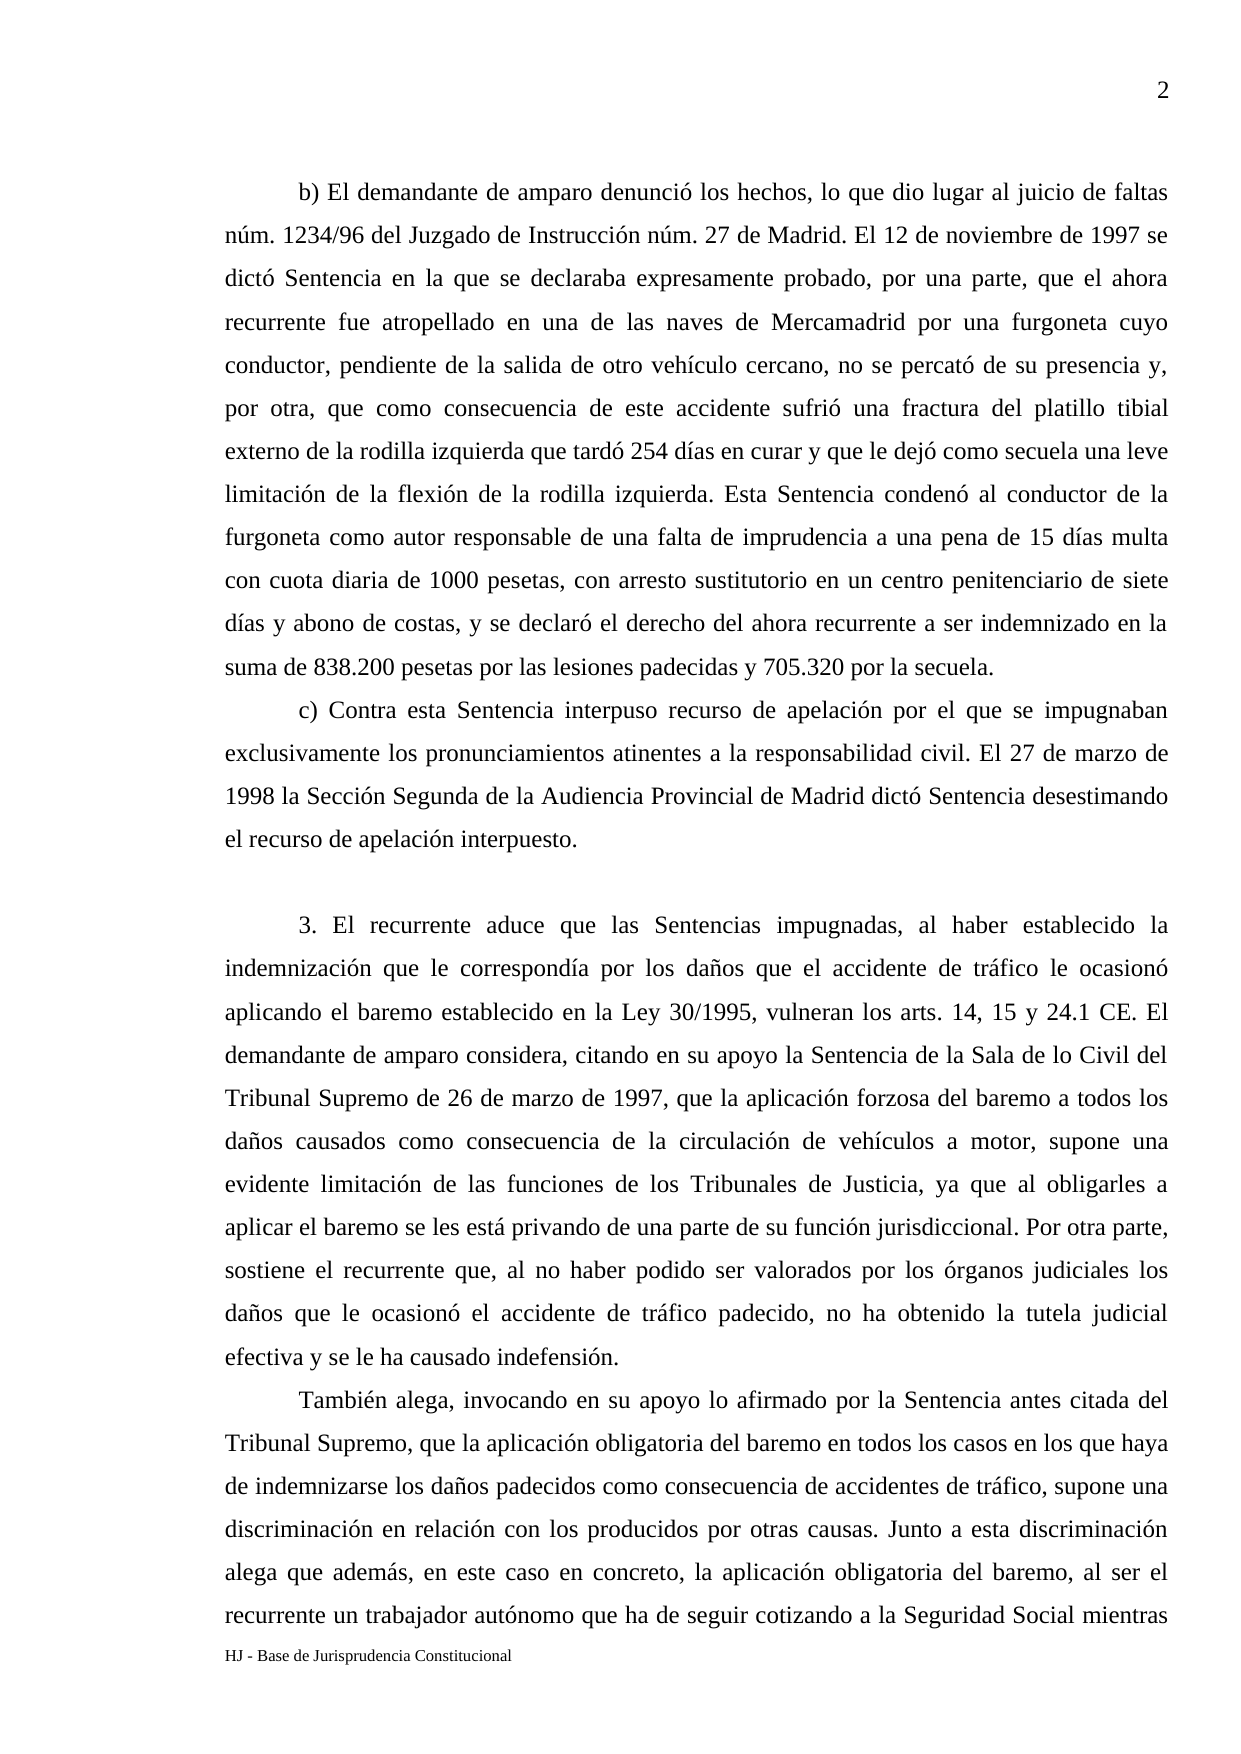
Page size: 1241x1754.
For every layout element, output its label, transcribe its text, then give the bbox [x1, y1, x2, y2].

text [224, 1385, 1169, 1629]
text c) Contra esta Sentencia interpuso recurso de apelación por el que se impugnaban exclusivamente los pronunciamientos atinentes a la responsabilidad civil. El 27 de marzo de 1998 la Sección Segunda de la Audiencia Provincial de Madrid dictó Sentencia desestimando el recurso de apelación interpuesto. [224, 695, 1169, 853]
text b) El demandante de amparo denunció los hechos, lo que dio lugar al juicio de faltas núm. 1234/96 del Juzgado de Instrucción núm. 27 de Madrid. El 12 de noviembre de 1997 se dictó Sentencia en la que se declaraba expresamente probado, por una parte, que el ahora recurrente fue atropellado en una de las naves de Mercamadrid por una furgoneta cuyo conductor, pendiente de la salida de otro vehículo cercano, no se percató de su presencia y, por otra, que como consecuencia de este accidente sufrió una fractura del platillo tibial externo de la rodilla izquierda que tardó 254 días en curar y que le dejó como secuela una leve limitación de la flexión de la rodilla izquierda. Esta Sentencia condenó al conductor de la furgoneta como autor responsable de una falta de imprudencia a una pena de 15 días multa con cuota diaria de 1000 pesetas, con arresto sustitutorio en un centro penitenciario de siete días y abono de costas, y se declaró el derecho del ahora recurrente a ser indemnizado en la suma de 838.200 pesetas por las lesiones padecidas y 705.320 por la secuela. [224, 177, 1169, 680]
text 3. El recurrente aduce que las Sentencias impugnadas, al haber establecido la indemnización que le correspondía por los daños que el accidente de tráfico le ocasionó aplicando el baremo establecido en la Ley 30/1995, vulneran los arts. 14, 15 y 24.1 CE. El demandante de amparo considera, citando en su apoyo la Sentencia de la Sala de lo Civil del Tribunal Supremo de 26 de marzo de 1997, que la aplicación forzosa del baremo a todos los daños causados como consecuencia de la circulación de vehículos a motor, supone una evidente limitación de las funciones de los Tribunales de Justicia, ya que al obligarles a aplicar el baremo se les está privando de una parte de su función jurisdiccional. Por otra parte, sostiene el recurrente que, al no haber podido ser valorados por los órganos judiciales los daños que le ocasionó el accidente de tráfico padecido, no ha obtenido la tutela judicial efectiva y se le ha causado indefensión. [224, 910, 1169, 1370]
